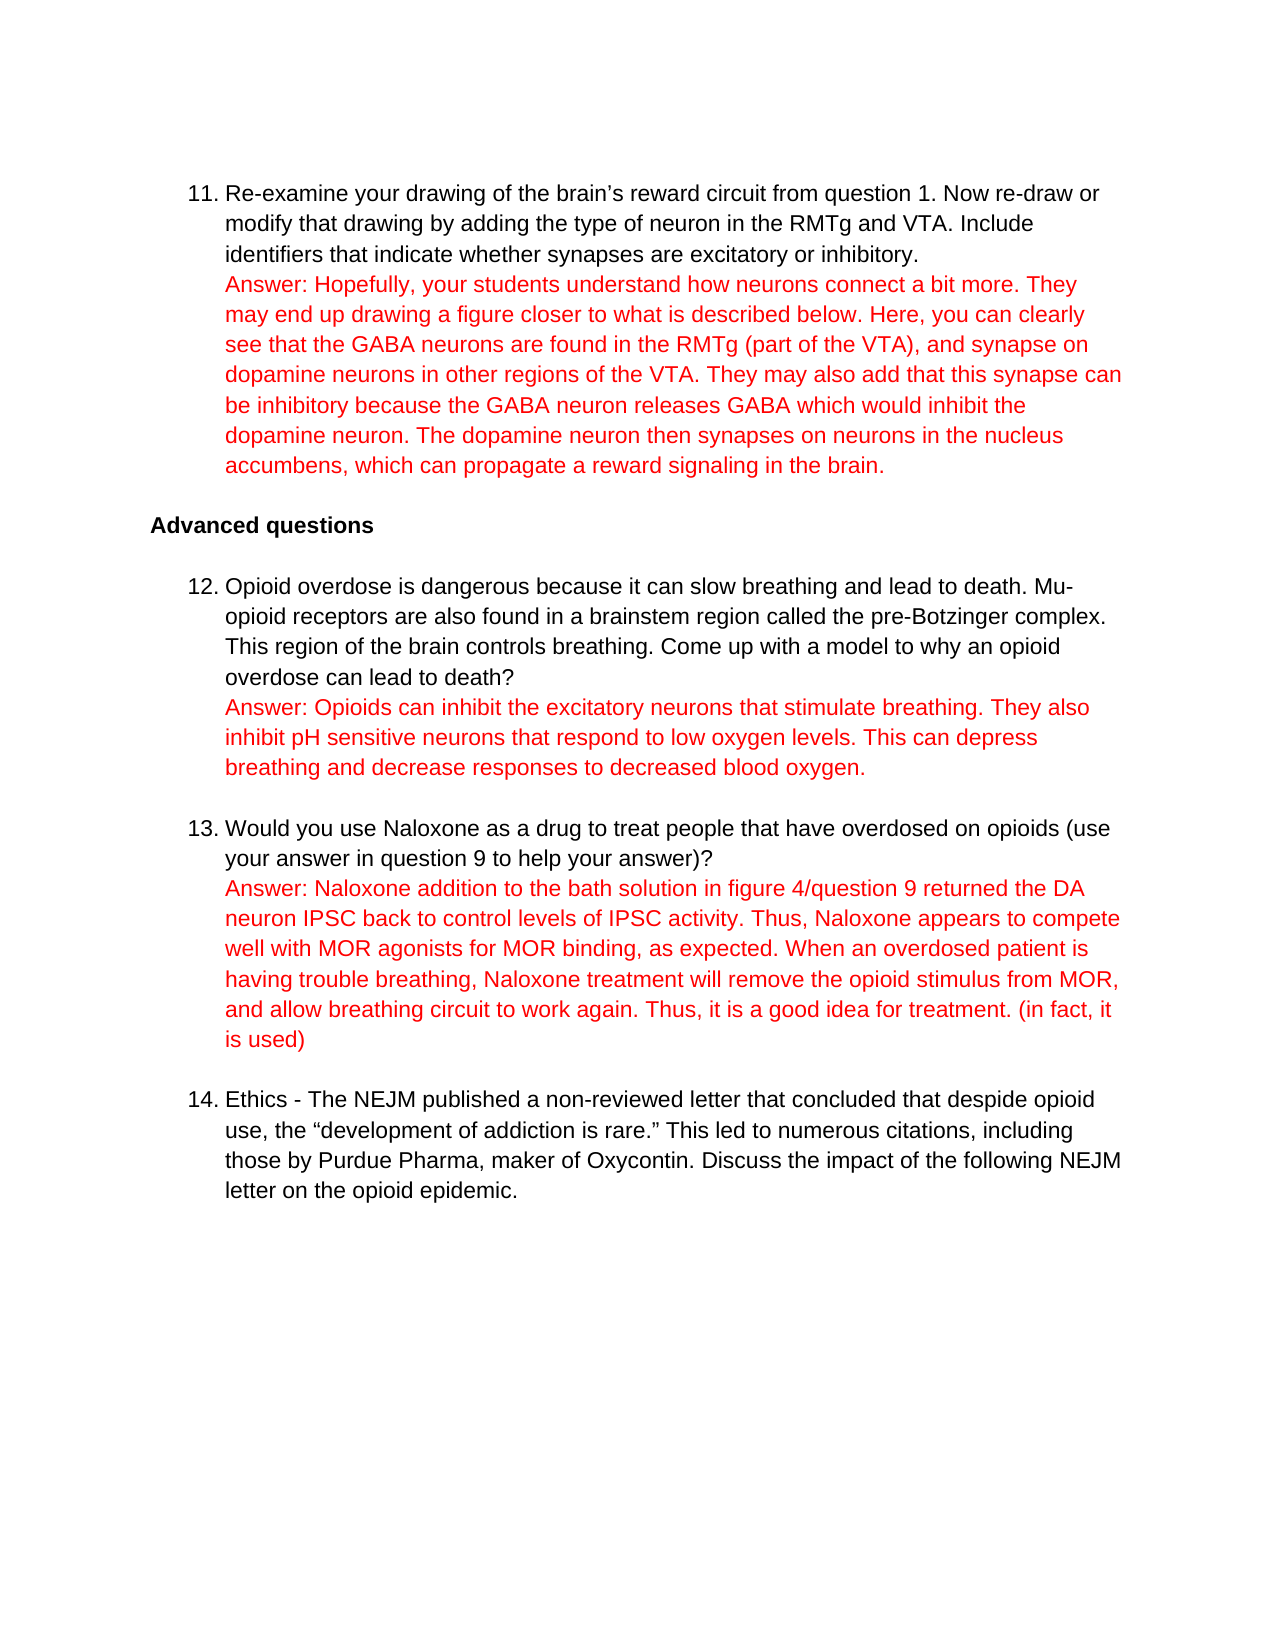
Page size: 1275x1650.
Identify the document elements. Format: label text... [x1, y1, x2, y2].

text Answer: Hopefully, your students understand how neurons connect a bit more. They may end up drawing a figure closer to what is described below. Here, you can clearly see that the GABA neurons are found in the RMTg (part of the VTA), and synapse on dopamine neurons in other regions of the VTA. They may also add that this synapse can be inhibitory because the GABA neuron releases GABA which would inhibit the dopamine neuron. The dopamine neuron then synapses on neurons in the nucleus accumbens, which can propagate a reward signaling in the brain. [225, 271, 1125, 478]
text Advanced questions [150, 512, 1125, 539]
text Answer: Opioids can inhibit the excitatory neurons that stimulate breathing. They also inhibit pH sensitive neurons that respond to low oxygen levels. This can depress breathing and decrease responses to decreased blood oxygen. [225, 694, 1125, 781]
text Answer: Naloxone addition to the bath solution in figure 4/question 9 returned the DA neuron IPSC back to control levels of IPSC activity. Thus, Naloxone appears to compete well with MOR agonists for MOR binding, as expected. When an overdosed patient is having trouble breathing, Naloxone treatment will remove the opioid stimulus from MOR, and allow breathing circuit to work again. Thus, it is a good idea for treatment. (in fact, it is used) [225, 875, 1125, 1052]
list Would you use Naloxone as a drug to treat people that have overdosed on opioids (use your answer in question 9 to help your answer)? [187, 814, 1125, 871]
list Opioid overdose is dangerous because it can slow breathing and lead to death. Mu-opioid receptors are also found in a brainstem region called the pre-Botzinger complex. This region of the brain controls breathing. Come up with a model to why an opioid overdose can lead to death? [187, 573, 1125, 690]
list Re-examine your drawing of the brain’s reward circuit from question 1. Now re-draw or modify that drawing by adding the type of neuron in the RMTg and VTA. Include identifiers that indicate whether synapses are excitatory or inhibitory. [187, 180, 1125, 267]
list Ethics - The NEJM published a non-reviewed letter that concluded that despide opioid use, the “development of addiction is rare.” This led to numerous citations, including those by Purdue Pharma, maker of Oxycontin. Discuss the impact of the following NEJM letter on the opioid epidemic. [187, 1086, 1125, 1203]
